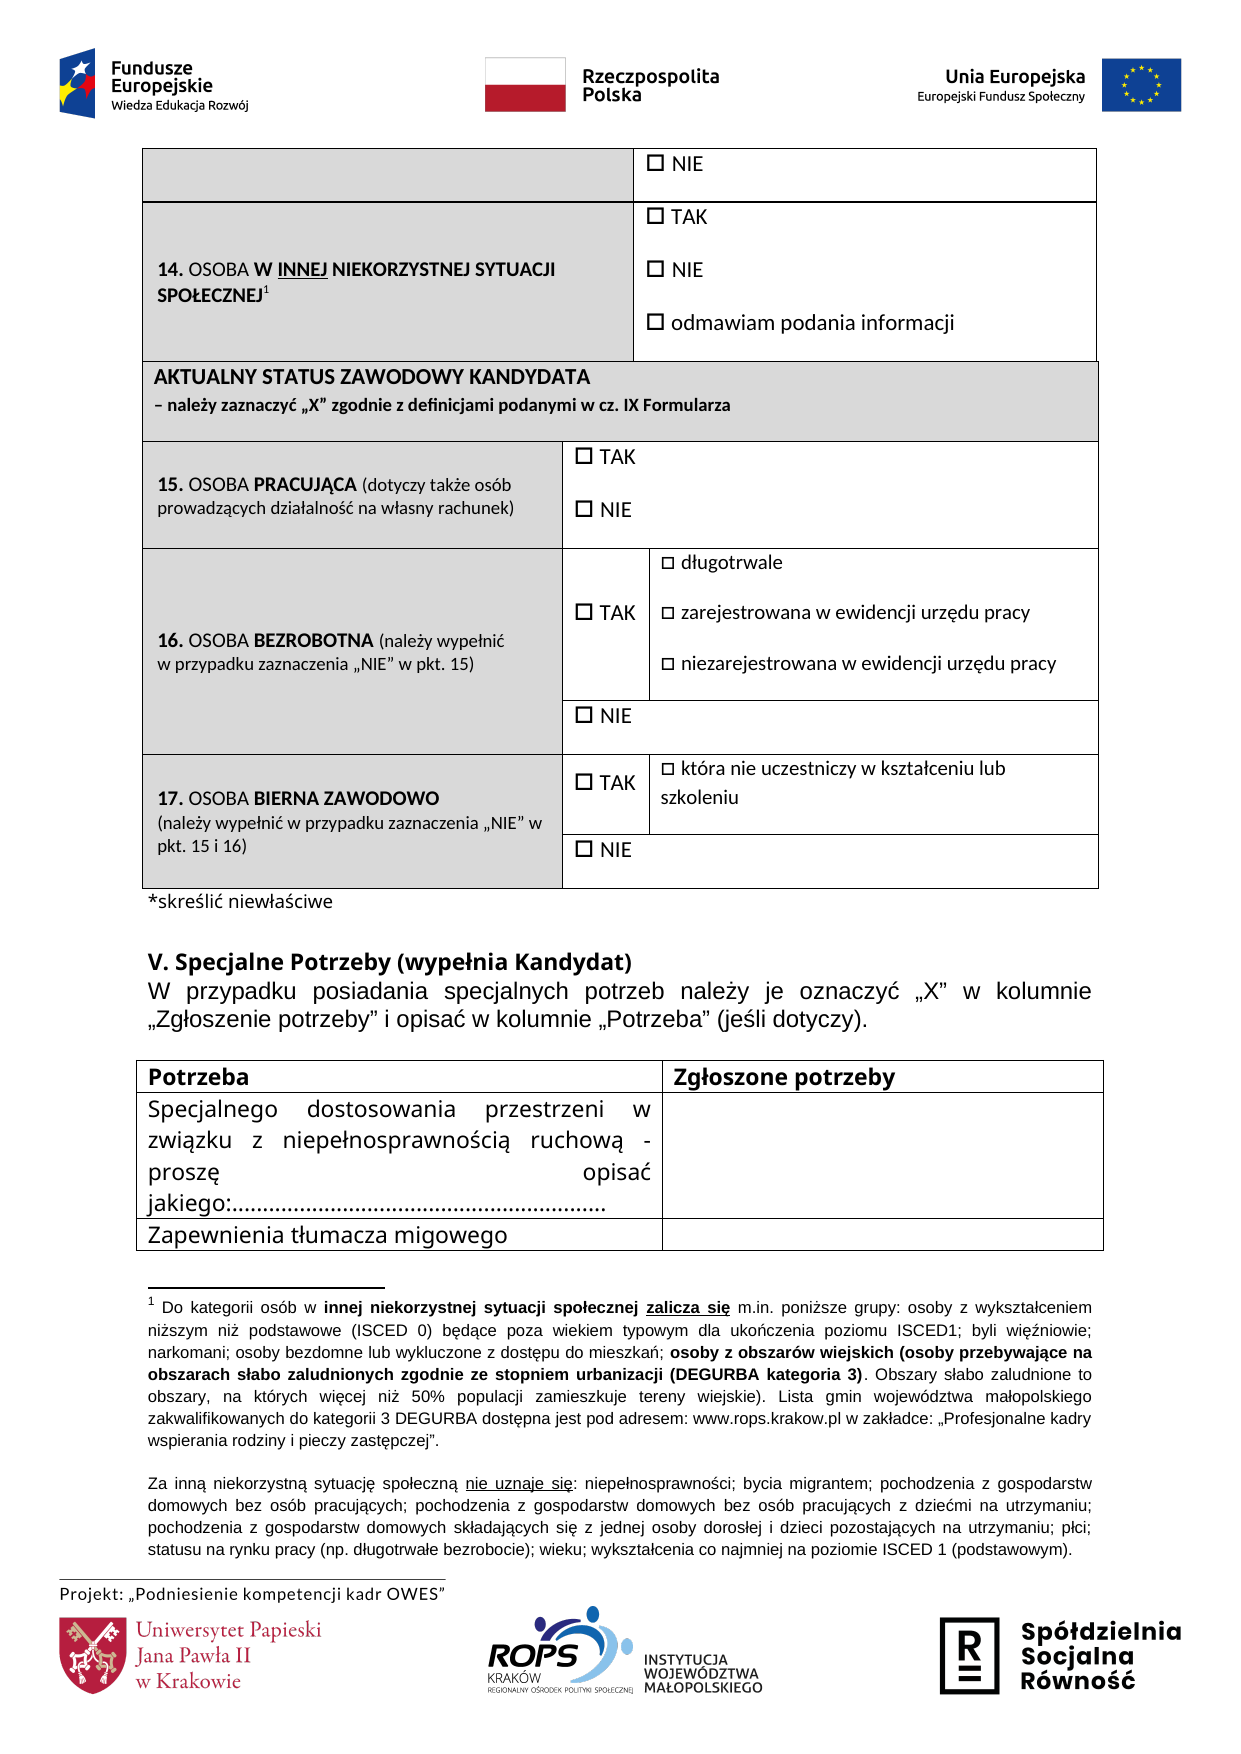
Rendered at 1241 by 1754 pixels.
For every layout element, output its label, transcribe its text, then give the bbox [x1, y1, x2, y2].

table_cell TAK [563, 549, 649, 700]
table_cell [143, 149, 633, 201]
table_cell która nie uczestniczy w kształceniu lub szkoleniu [650, 755, 1098, 834]
table_cell TAK [563, 755, 649, 834]
table_cell NIE [563, 835, 1098, 888]
table_cell NIE [563, 701, 1098, 754]
table_cell TAK NIE [563, 442, 1098, 548]
text W przypadku posiadania specjalnych potrzeb należy je oznaczyć „X” w kolumnie „Zgłoszenie potrzeby” i opisać w kolumnie „Potrzeba” (jeśli dotyczy). [148, 977, 1093, 1032]
table_header Zgłoszone potrzeby [663, 1061, 1103, 1092]
table_cell TAK NIE odmawiam podania informacji [634, 203, 1096, 361]
table_cell [663, 1093, 1103, 1218]
table_cell [663, 1219, 1103, 1250]
table_header Potrzeba [137, 1061, 662, 1092]
table_cell TAK NIE [634, 149, 1096, 201]
text V. Specjalne Potrzeby (wypełnia Kandydat) [148, 946, 1093, 977]
picture [0, 0, 1241, 1754]
table_cell 16. OSOBA BEZROBOTNA (należy wypełnić w przypadku zaznaczenia „NIE” w pkt. 15) [143, 549, 562, 754]
table_cell Specjalnego dostosowania przestrzeni w związku z niepełnosprawnością ruchową - proszę opisać jakiego:............................................................. [137, 1093, 662, 1218]
text *skreślić niewłaściwe [148, 889, 1093, 914]
table_cell 14. OSOBA W INNEJ NIEKORZYSTNEJ SYTUACJI SPOŁECZNEJ [143, 203, 633, 361]
table_cell długotrwale zarejestrowana w ewidencji urzędu pracy niezarejestrowana w ewidencji urzędu pracy [650, 549, 1098, 700]
table_cell AKTUALNY STATUS ZAWODOWY KANDYDATA – należy zaznaczyć „X” zgodnie z definicjami podanymi w cz. IX Formularza [143, 362, 1098, 441]
table_cell 15. OSOBA PRACUJĄCA (dotyczy także osób prowadzących działalność na własny rachunek) [143, 442, 562, 548]
table_cell 17. OSOBA BIERNA ZAWODOWO (należy wypełnić w przypadku zaznaczenia „NIE” w pkt. 15 i 16) [143, 755, 562, 888]
table_cell Zapewnienia tłumacza migowego [137, 1219, 662, 1250]
